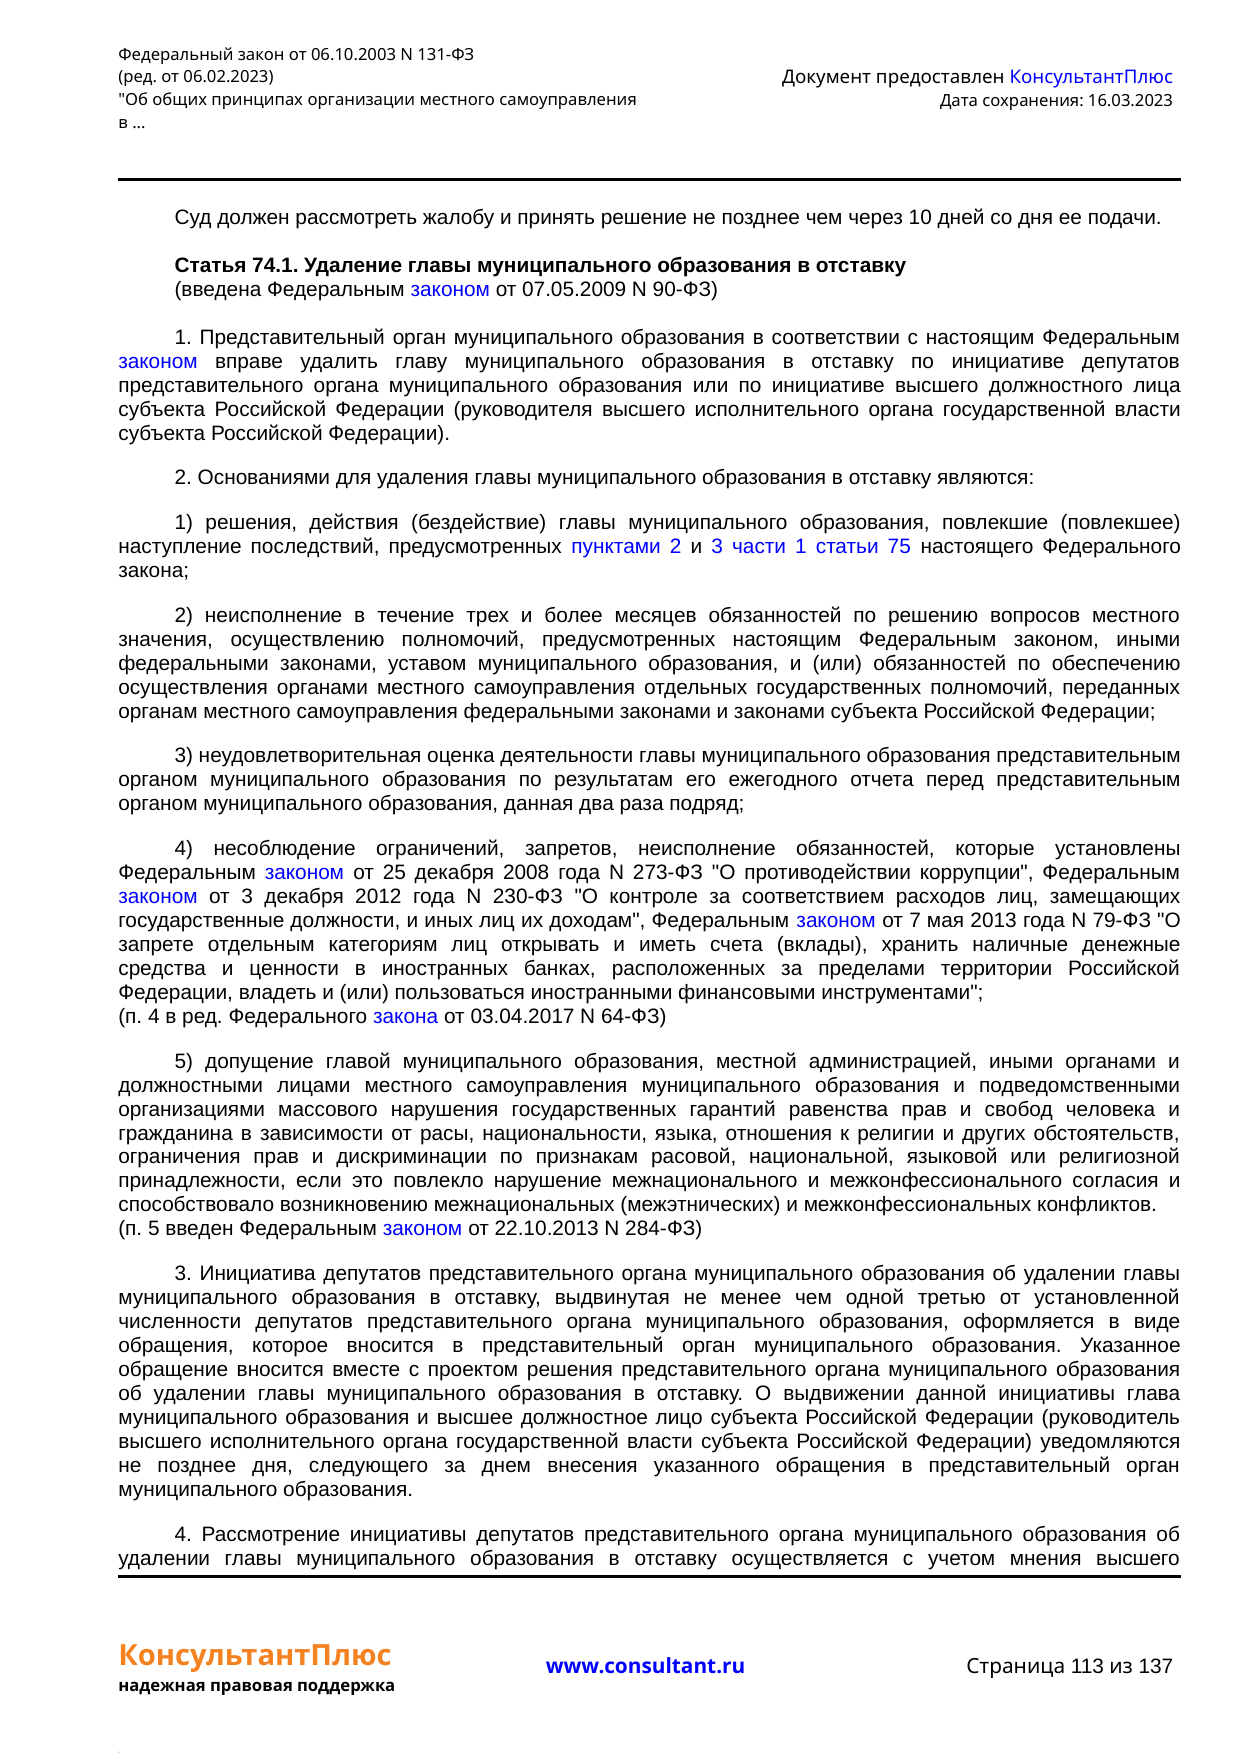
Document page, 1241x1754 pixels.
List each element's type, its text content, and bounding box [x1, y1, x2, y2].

text 2) неисполнение в течение трех и более месяцев обязанностей по решению вопросов местного значения, осуществлению полномочий, предусмотренных настоящим Федеральным законом, иными федеральными законами, уставом муниципального образования, и (или) обязанностей по обеспечению осуществления органами местного самоуправления отдельных государственных полномочий, переданных органам местного самоуправления федеральными законами и законами субъекта Российской Федерации; [118, 603, 1181, 722]
title Статья 74.1. Удаление главы муниципального образования в отставку [118, 253, 1181, 277]
text 3. Инициатива депутатов представительного органа муниципального образования об удалении главы муниципального образования в отставку, выдвинутая не менее чем одной третью от установленной численности депутатов представительного органа муниципального образования, оформляется в виде обращения, которое вносится в представительный орган муниципального образования. Указанное обращение вносится вместе с проектом решения представительного органа муниципального образования об удалении главы муниципального образования в отставку. О выдвижении данной инициативы глава муниципального образования и высшее должностное лицо субъекта Российской Федерации (руководитель высшего исполнительного органа государственной власти субъекта Российской Федерации) уведомляются не позднее дня, следующего за днем внесения указанного обращения в представительный орган муниципального образования. [118, 1261, 1181, 1501]
text 1) решения, действия (бездействие) главы муниципального образования, повлекшие (повлекшее) наступление последствий, предусмотренных пунктами 2 и 3 части 1 статьи 75 настоящего Федерального закона; [118, 510, 1181, 582]
text 4) несоблюдение ограничений, запретов, неисполнение обязанностей, которые установлены Федеральным законом от 25 декабря 2008 года N 273-ФЗ "О противодействии коррупции", Федеральным законом от 3 декабря 2012 года N 230-ФЗ "О контроле за соответствием расходов лиц, замещающих государственные должности, и иных лиц их доходам", Федеральным законом от 7 мая 2013 года N 79-ФЗ "О запрете отдельным категориям лиц открывать и иметь счета (вклады), хранить наличные денежные средства и ценности в иностранных банках, расположенных за пределами территории Российской Федерации, владеть и (или) пользоваться иностранными финансовыми инструментами"; [118, 836, 1181, 1004]
text 1. Представительный орган муниципального образования в соответствии с настоящим Федеральным законом вправе удалить главу муниципального образования в отставку по инициативе депутатов представительного органа муниципального образования или по инициативе высшего должностного лица субъекта Российской Федерации (руководителя высшего исполнительного органа государственной власти субъекта Российской Федерации). [118, 324, 1181, 444]
text (введена Федеральным законом от 07.05.2009 N 90-ФЗ) [118, 277, 1181, 301]
text Суд должен рассмотреть жалобу и принять решение не позднее чем через 10 дней со дня ее подачи. [118, 205, 1181, 229]
text 3) неудовлетворительная оценка деятельности главы муниципального образования представительным органом муниципального образования по результатам его ежегодного отчета перед представительным органом муниципального образования, данная два раза подряд; [118, 743, 1181, 815]
text (п. 5 введен Федеральным законом от 22.10.2013 N 284-ФЗ) [118, 1216, 1181, 1240]
text 2. Основаниями для удаления главы муниципального образования в отставку являются: [118, 465, 1181, 489]
text 5) допущение главой муниципального образования, местной администрацией, иными органами и должностными лицами местного самоуправления муниципального образования и подведомственными организациями массового нарушения государственных гарантий равенства прав и свобод человека и гражданина в зависимости от расы, национальности, языка, отношения к религии и других обстоятельств, ограничения прав и дискриминации по признакам расовой, национальной, языковой или религиозной принадлежности, если это повлекло нарушение межнационального и межконфессионального согласия и способствовало возникновению межнациональных (межэтнических) и межконфессиональных конфликтов. [118, 1048, 1181, 1216]
text (п. 4 в ред. Федерального закона от 03.04.2017 N 64-ФЗ) [118, 1004, 1181, 1028]
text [118, 1521, 1181, 1569]
